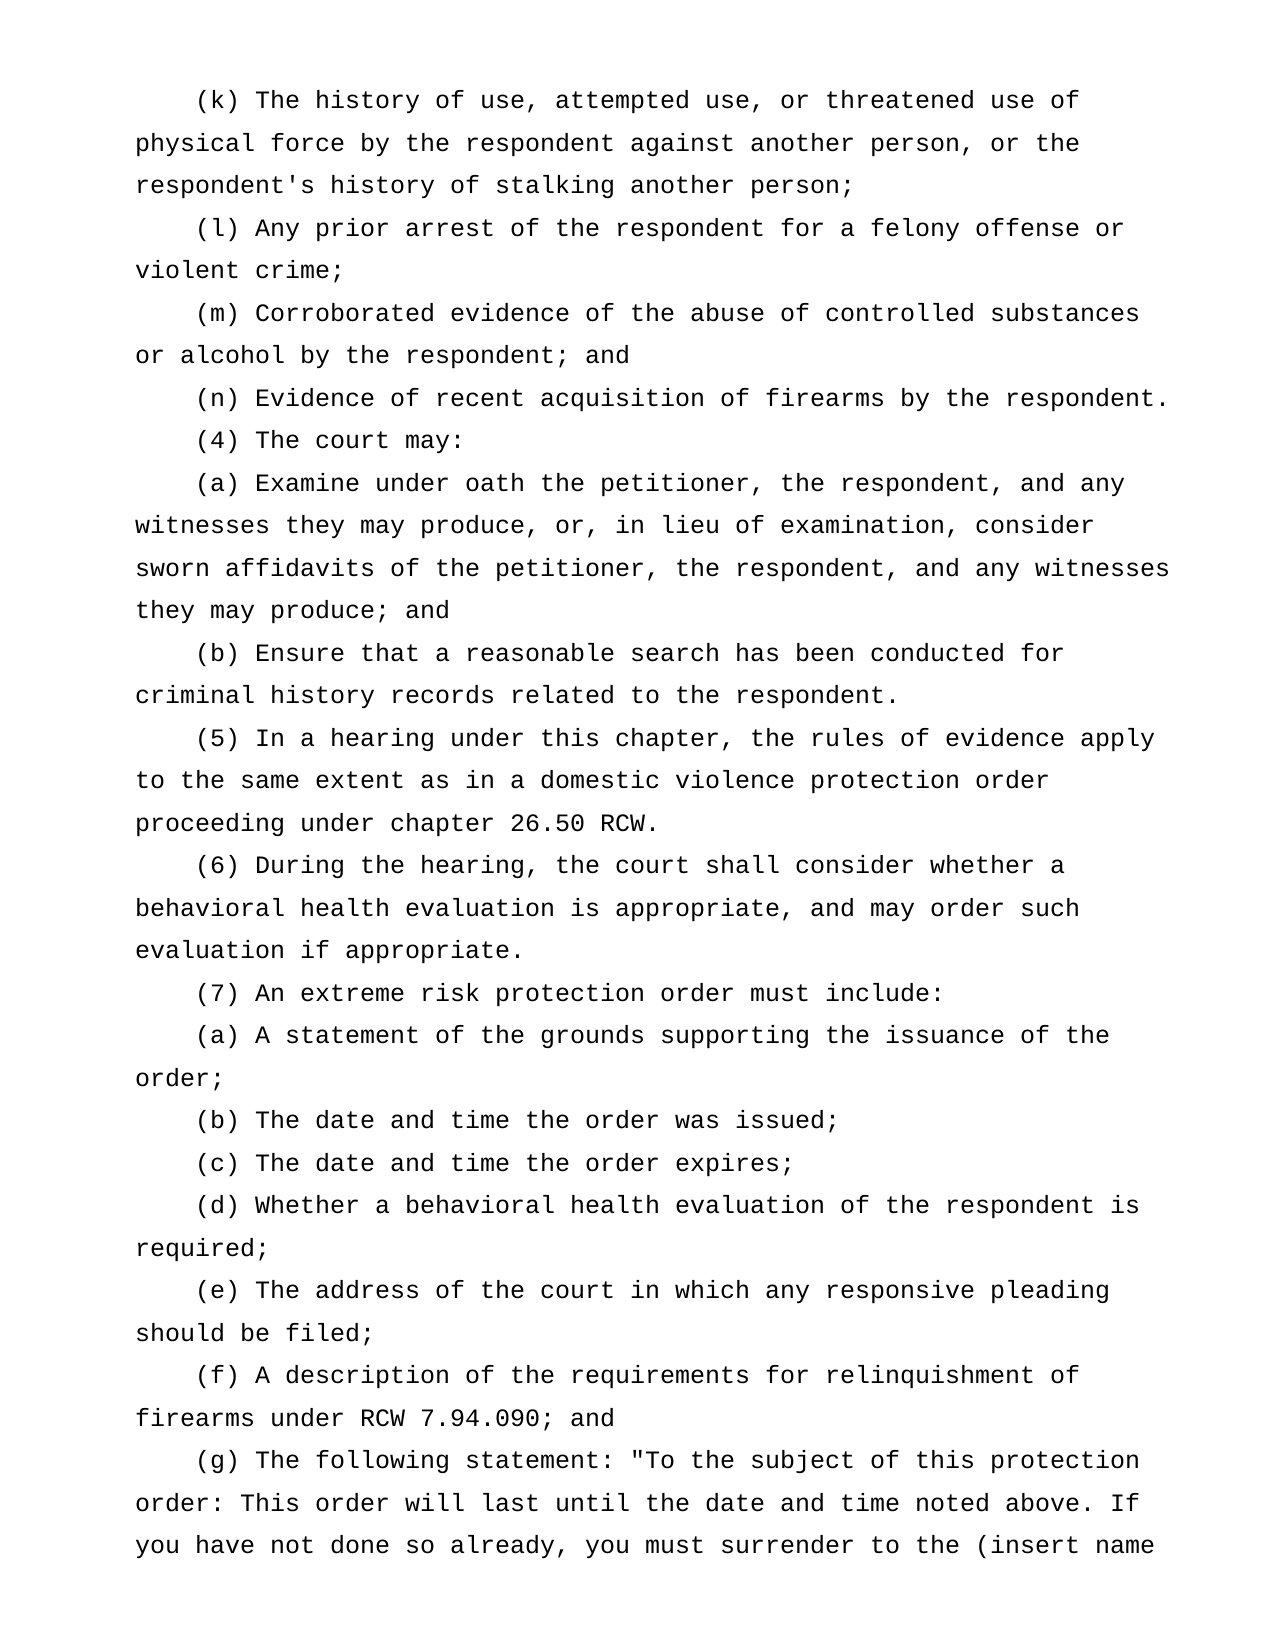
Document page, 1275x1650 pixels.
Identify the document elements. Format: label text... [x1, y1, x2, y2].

text (l) Any prior arrest of the respondent for a felony offense or violent crime; [135, 202, 1170, 287]
text (a) A statement of the grounds supporting the issuance of the order; [135, 1010, 1170, 1095]
text (b) Ensure that a reasonable search has been conducted for criminal history records related to the respondent. [135, 627, 1170, 712]
text (k) The history of use, attempted use, or threatened use of physical force by the respondent against another person, or the respondent's history of stalking another person; [135, 75, 1170, 202]
text (e) The address of the court in which any responsive pleading should be filed; [135, 1265, 1170, 1350]
text (d) Whether a behavioral health evaluation of the respondent is required; [135, 1180, 1170, 1265]
text (n) Evidence of recent acquisition of firearms by the respondent. [135, 372, 1170, 415]
text (7) An extreme risk protection order must include: [135, 967, 1170, 1010]
text (a) Examine under oath the petitioner, the respondent, and any witnesses they may produce, or, in lieu of examination, consider sworn affidavits of the petitioner, the respondent, and any witnesses they may produce; and [135, 457, 1170, 627]
text (f) A description of the requirements for relinquishment of firearms under RCW 7.94.090; and [135, 1350, 1170, 1435]
text (4) The court may: [135, 415, 1170, 457]
text (c) The date and time the order expires; [135, 1137, 1170, 1180]
text (6) During the hearing, the court shall consider whether a behavioral health evaluation is appropriate, and may order such evaluation if appropriate. [135, 840, 1170, 967]
text (m) Corroborated evidence of the abuse of controlled substances or alcohol by the respondent; and [135, 287, 1170, 372]
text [135, 1435, 1170, 1562]
text (5) In a hearing under this chapter, the rules of evidence apply to the same extent as in a domestic violence protection order proceeding under chapter 26.50 RCW. [135, 712, 1170, 840]
text (b) The date and time the order was issued; [135, 1095, 1170, 1137]
